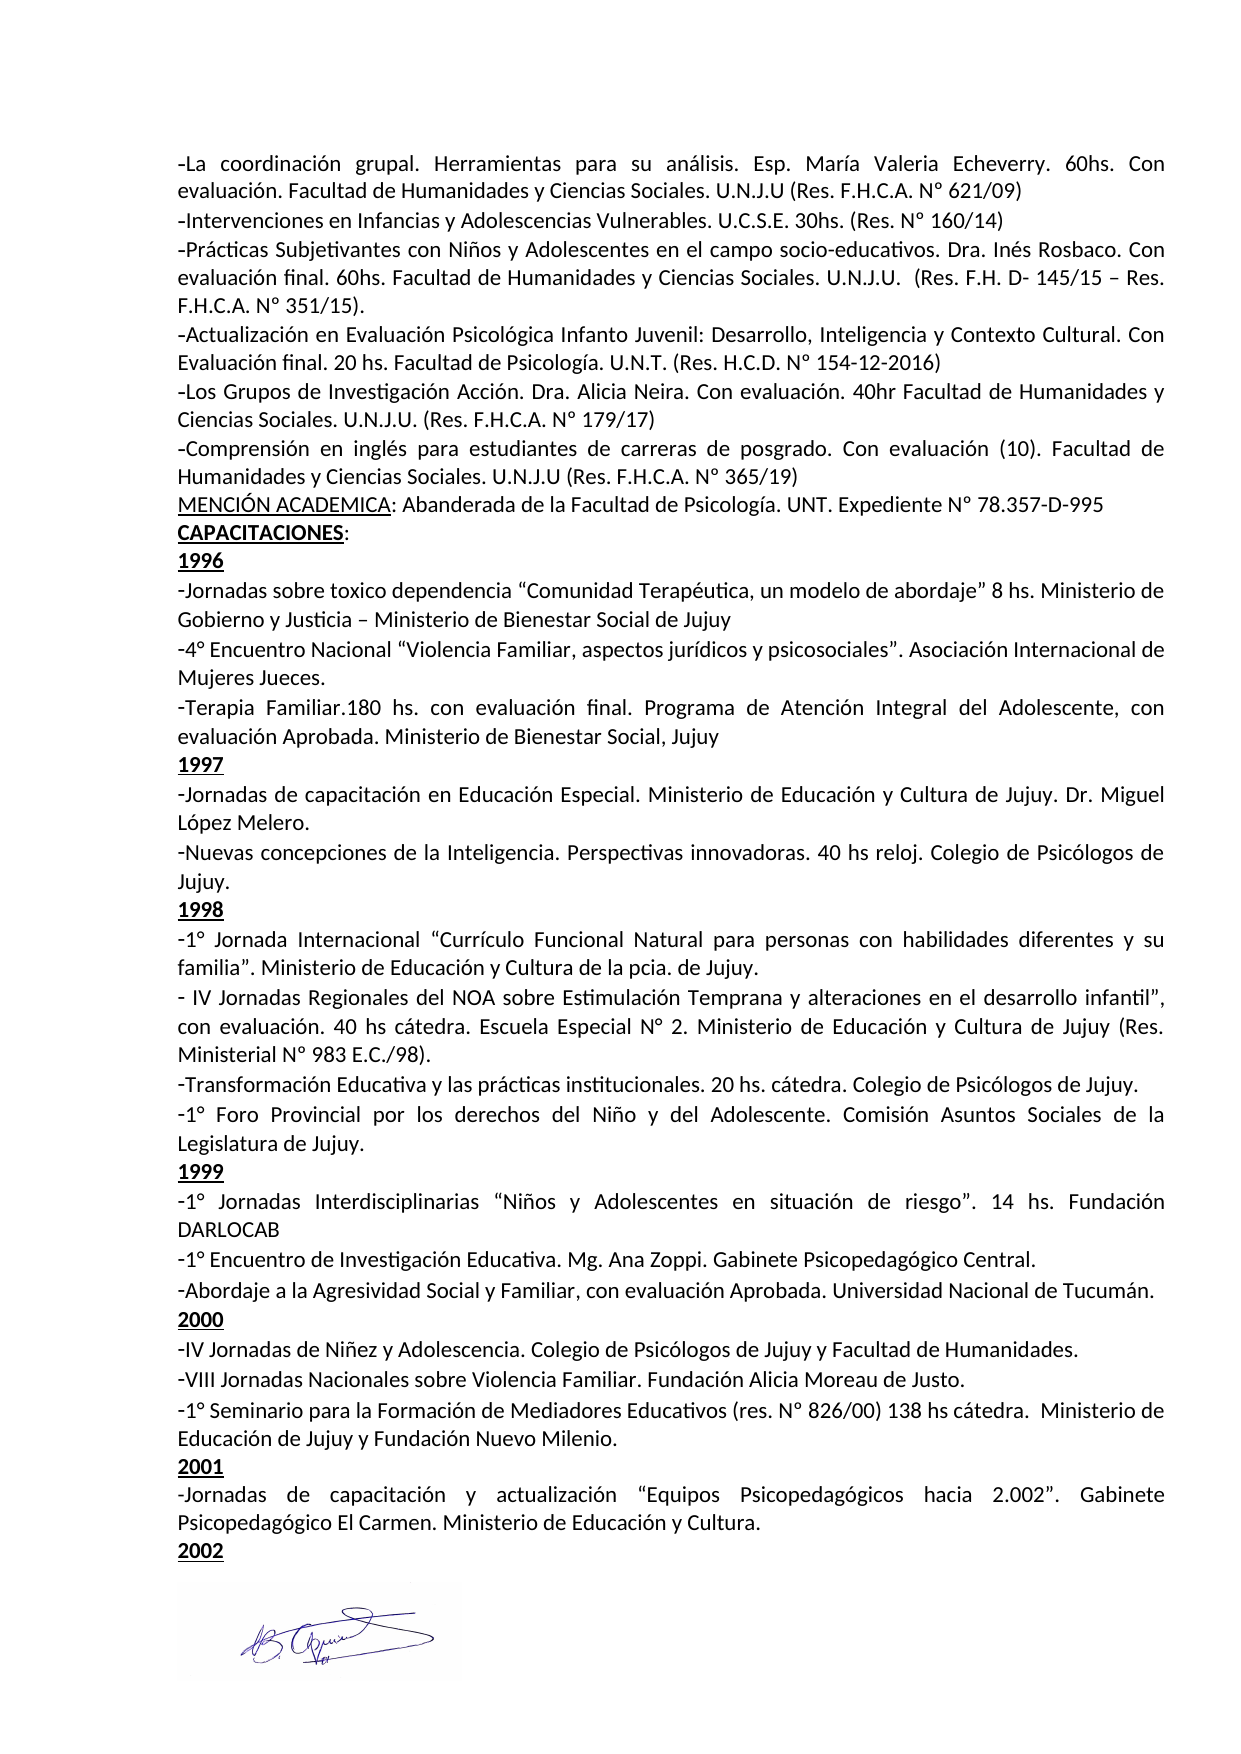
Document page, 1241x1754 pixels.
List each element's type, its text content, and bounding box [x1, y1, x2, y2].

text -La coordinación grupal. Herramientas para su análisis. Esp. María Valeria Echeverry. 60hs. Con evaluación. Facultad de Humanidades y Ciencias Sociales. U.N.J.U (Res. F.H.C.A. Nº 621/09) [177, 148, 1167, 205]
text 2002 [177, 1536, 1167, 1564]
text -Transformación Educativa y las prácticas institucionales. 20 hs. cátedra. Colegio de Psicólogos de Jujuy. [177, 1068, 1167, 1098]
text 1996 [177, 546, 1167, 574]
text CAPACITACIONES: [177, 518, 1167, 546]
text -Terapia Familiar.180 hs. con evaluación final. Programa de Atención Integral del Adolescente, con evaluación Aprobada. Ministerio de Bienestar Social, Jujuy [177, 691, 1167, 750]
text -1° Jornadas Interdisciplinarias “Niños y Adolescentes en situación de riesgo”. 14 hs. Fundación DARLOCAB [177, 1185, 1167, 1244]
text 2000 [177, 1305, 1167, 1333]
text -Jornadas de capacitación y actualización “Equipos Psicopedagógicos hacia 2.002”. Gabinete Psicopedagógico El Carmen. Ministerio de Educación y Cultura. [177, 1480, 1167, 1536]
text -Jornadas sobre toxico dependencia “Comunidad Terapéutica, un modelo de abordaje” 8 hs. Ministerio de Gobierno y Justicia – Ministerio de Bienestar Social de Jujuy [177, 574, 1167, 633]
text -Prácticas Subjetivantes con Niños y Adolescentes en el campo socio-educativos. Dra. Inés Rosbaco. Con evaluación final. 60hs. Facultad de Humanidades y Ciencias Sociales. U.N.J.U. (Res. F.H. D- 145/15 – Res. F.H.C.A. Nº 351/15). [177, 234, 1167, 319]
text 2001 [177, 1452, 1167, 1480]
text -1° Foro Provincial por los derechos del Niño y del Adolescente. Comisión Asuntos Sociales de la Legislatura de Jujuy. [177, 1098, 1167, 1157]
text -1° Encuentro de Investigación Educativa. Mg. Ana Zoppi. Gabinete Psicopedagógico Central. [177, 1244, 1167, 1274]
text -Jornadas de capacitación en Educación Especial. Ministerio de Educación y Cultura de Jujuy. Dr. Miguel López Melero. [177, 778, 1167, 836]
text -IV Jornadas de Niñez y Adolescencia. Colegio de Psicólogos de Jujuy y Facultad de Humanidades. [177, 1333, 1167, 1363]
text 1999 [177, 1157, 1167, 1185]
text - IV Jornadas Regionales del NOA sobre Estimulación Temprana y alteraciones en el desarrollo infantil”, con evaluación. 40 hs cátedra. Escuela Especial N° 2. Ministerio de Educación y Cultura de Jujuy (Res. Ministerial Nº 983 E.C./98). [177, 981, 1167, 1068]
text -Comprensión en inglés para estudiantes de carreras de posgrado. Con evaluación (10). Facultad de Humanidades y Ciencias Sociales. U.N.J.U (Res. F.H.C.A. Nº 365/19) [177, 433, 1167, 490]
text -Nuevas concepciones de la Inteligencia. Perspectivas innovadoras. 40 hs reloj. Colegio de Psicólogos de Jujuy. [177, 836, 1167, 895]
text -4° Encuentro Nacional “Violencia Familiar, aspectos jurídicos y psicosociales”. Asociación Internacional de Mujeres Jueces. [177, 633, 1167, 691]
text -VIII Jornadas Nacionales sobre Violencia Familiar. Fundación Alicia Moreau de Justo. [177, 1363, 1167, 1394]
text -Los Grupos de Investigación Acción. Dra. Alicia Neira. Con evaluación. 40hr Facultad de Humanidades y Ciencias Sociales. U.N.J.U. (Res. F.H.C.A. Nº 179/17) [177, 376, 1167, 433]
text -Intervenciones en Infancias y Adolescencias Vulnerables. U.C.S.E. 30hs. (Res. Nº 160/14) [177, 205, 1167, 234]
text -Abordaje a la Agresividad Social y Familiar, con evaluación Aprobada. Universidad Nacional de Tucumán. [177, 1274, 1167, 1305]
text 1997 [177, 750, 1167, 778]
text -1° Jornada Internacional “Currículo Funcional Natural para personas con habilidades diferentes y su familia”. Ministerio de Educación y Cultura de la pcia. de Jujuy. [177, 923, 1167, 981]
text MENCIÓN ACADEMICA: Abanderada de la Facultad de Psicología. UNT. Expediente Nº 78.357-D-995 [177, 490, 1167, 518]
text 1998 [177, 895, 1167, 923]
text -Actualización en Evaluación Psicológica Infanto Juvenil: Desarrollo, Inteligencia y Contexto Cultural. Con Evaluación final. 20 hs. Facultad de Psicología. U.N.T. (Res. H.C.D. Nº 154-12-2016) [177, 319, 1167, 376]
text -1° Seminario para la Formación de Mediadores Educativos (res. Nº 826/00) 138 hs cátedra. Ministerio de Educación de Jujuy y Fundación Nuevo Milenio. [177, 1394, 1167, 1452]
